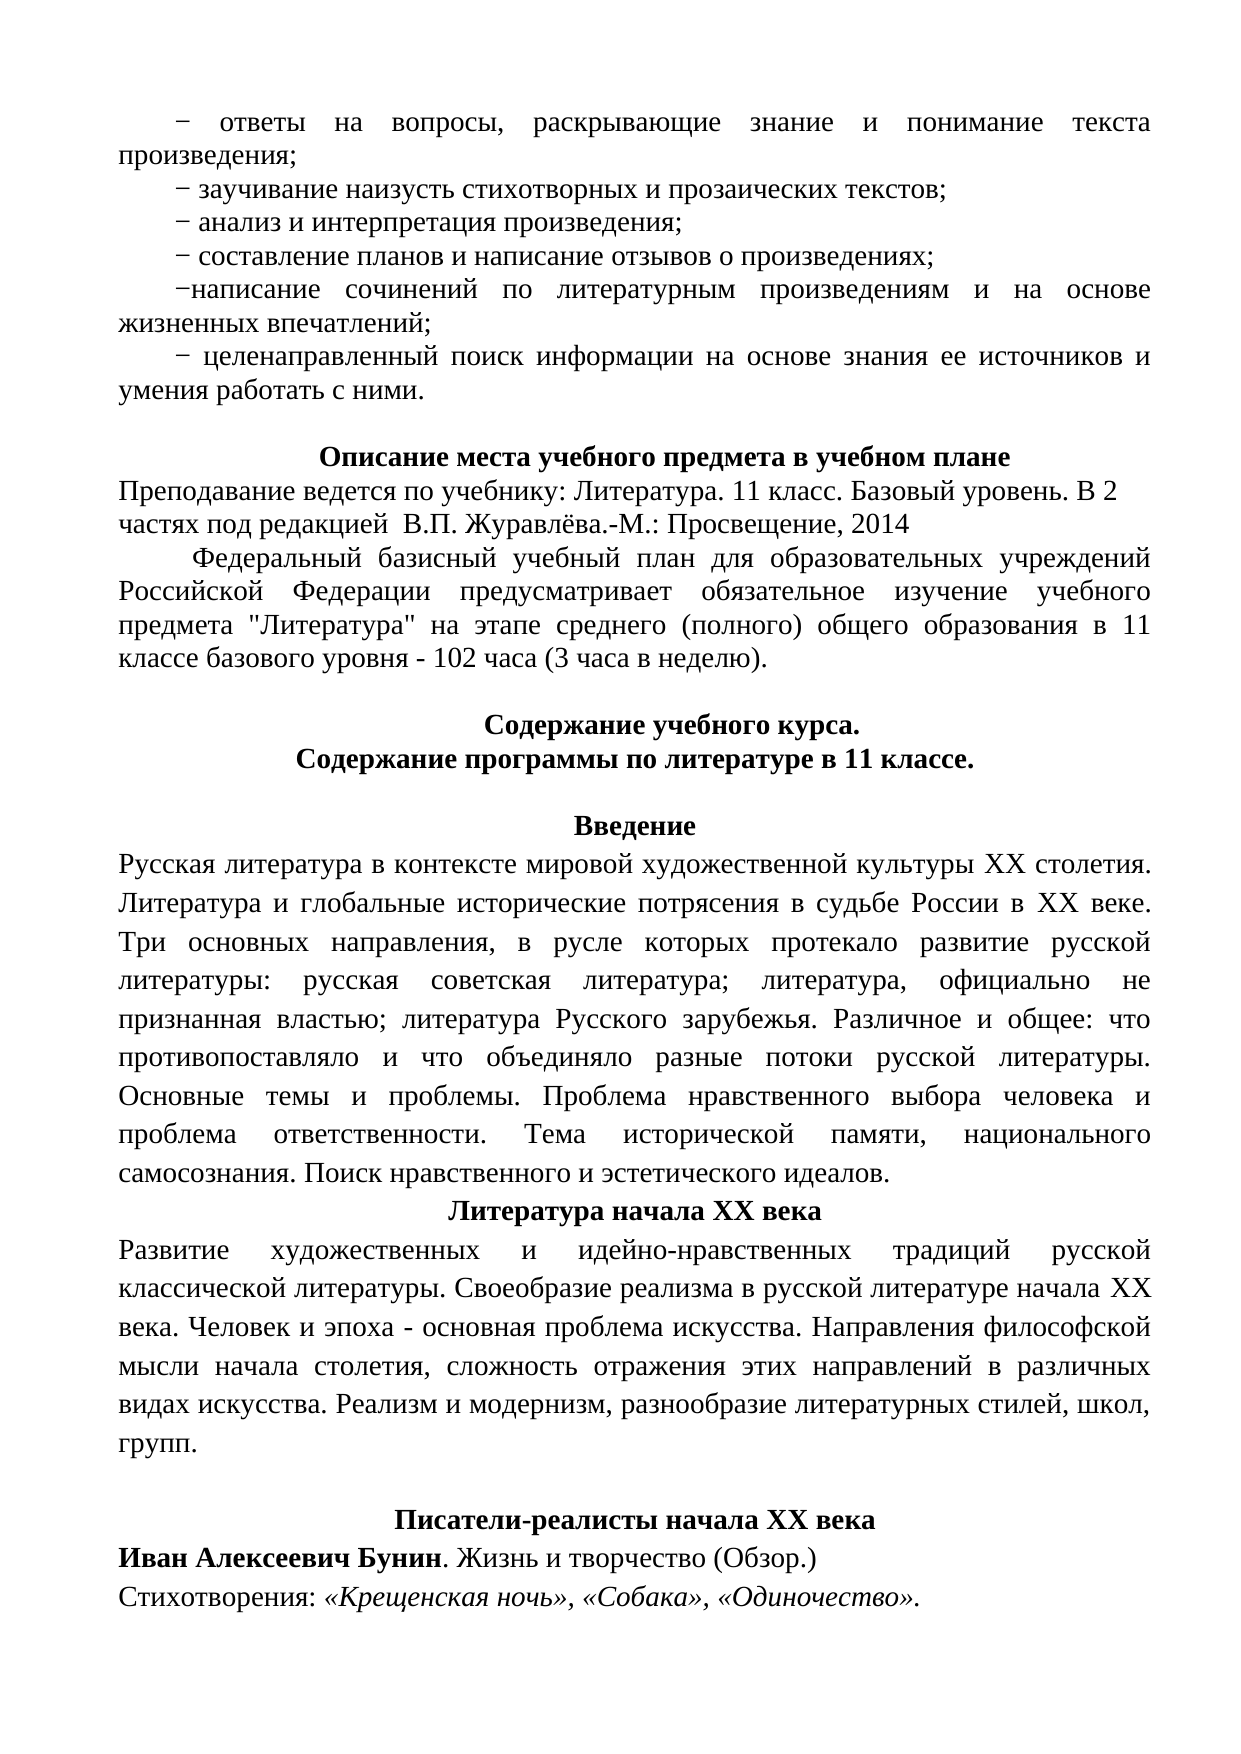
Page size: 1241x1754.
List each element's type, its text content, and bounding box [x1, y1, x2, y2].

text Содержание программы по литературе в 11 классе. [118, 741, 1152, 774]
text − составление планов и написание отзывов о произведениях; [118, 238, 1152, 271]
text Писатели-реалисты начала XX века [118, 1502, 1152, 1535]
text Стихотворения: «Крещенская ночь», «Собака», «Одиночество». [118, 1579, 1152, 1612]
text Преподавание ведется по учебнику: Литература. 11 класс. Базовый уровень. В 2 частях под редакцией В.П. Журавлёва.-М.: Просвещение, 2014 [118, 473, 1152, 540]
text Русская литература в контексте мировой художественной культуры XX столетия. Литература и глобальные исторические потрясения в судьбе России в XX веке. Три основных направления, в русле которых протекало развитие русской литературы: русская советская литература; литература, официально не признанная властью; литература Русского зарубежья. Различное и общее: что противопоставляло и что объединяло разные потоки русской литературы. Основные темы и проблемы. Проблема нравственного выбора человека и проблема ответственности. Тема исторической памяти, национального самосознания. Поиск нравственного и эстетического идеалов. [118, 847, 1152, 1188]
text Содержание учебного курса. [118, 707, 1152, 741]
text − анализ и интерпретация произведения; [118, 204, 1152, 238]
text Федеральный базисный учебный план для образовательных учреждений Российской Федерации предусматривает обязательное изучение учебного предмета "Литература" на этапе среднего (полного) общего образования в 11 классе базового уровня - 102 часа (3 часа в неделю). [118, 540, 1152, 674]
text − заучивание наизусть стихотворных и прозаических текстов; [118, 171, 1152, 204]
text Иван Алексеевич Бунин. Жизнь и творчество (Обзор.) [118, 1540, 1152, 1574]
text Литература начала XX века [118, 1193, 1152, 1227]
text − целенаправленный поиск информации на основе знания ее источников и умения работать с ними. [118, 338, 1152, 406]
text Развитие художественных и идейно-нравственных традиций русской классической литературы. Своеобразие реализма в русской литературе начала XX века. Человек и эпоха - основная проблема искусства. Направления философской мысли начала столетия, сложность отражения этих направлений в различных видах искусства. Реализм и модернизм, разнообразие литературных стилей, школ, групп. [118, 1232, 1152, 1458]
text − ответы на вопросы, раскрывающие знание и понимание текста произведения; [118, 104, 1152, 171]
text Введение [118, 808, 1152, 842]
text Описание места учебного предмета в учебном плане [118, 439, 1152, 473]
text −написание сочинений по литературным произведениям и на основе жизненных впечатлений; [118, 271, 1152, 338]
